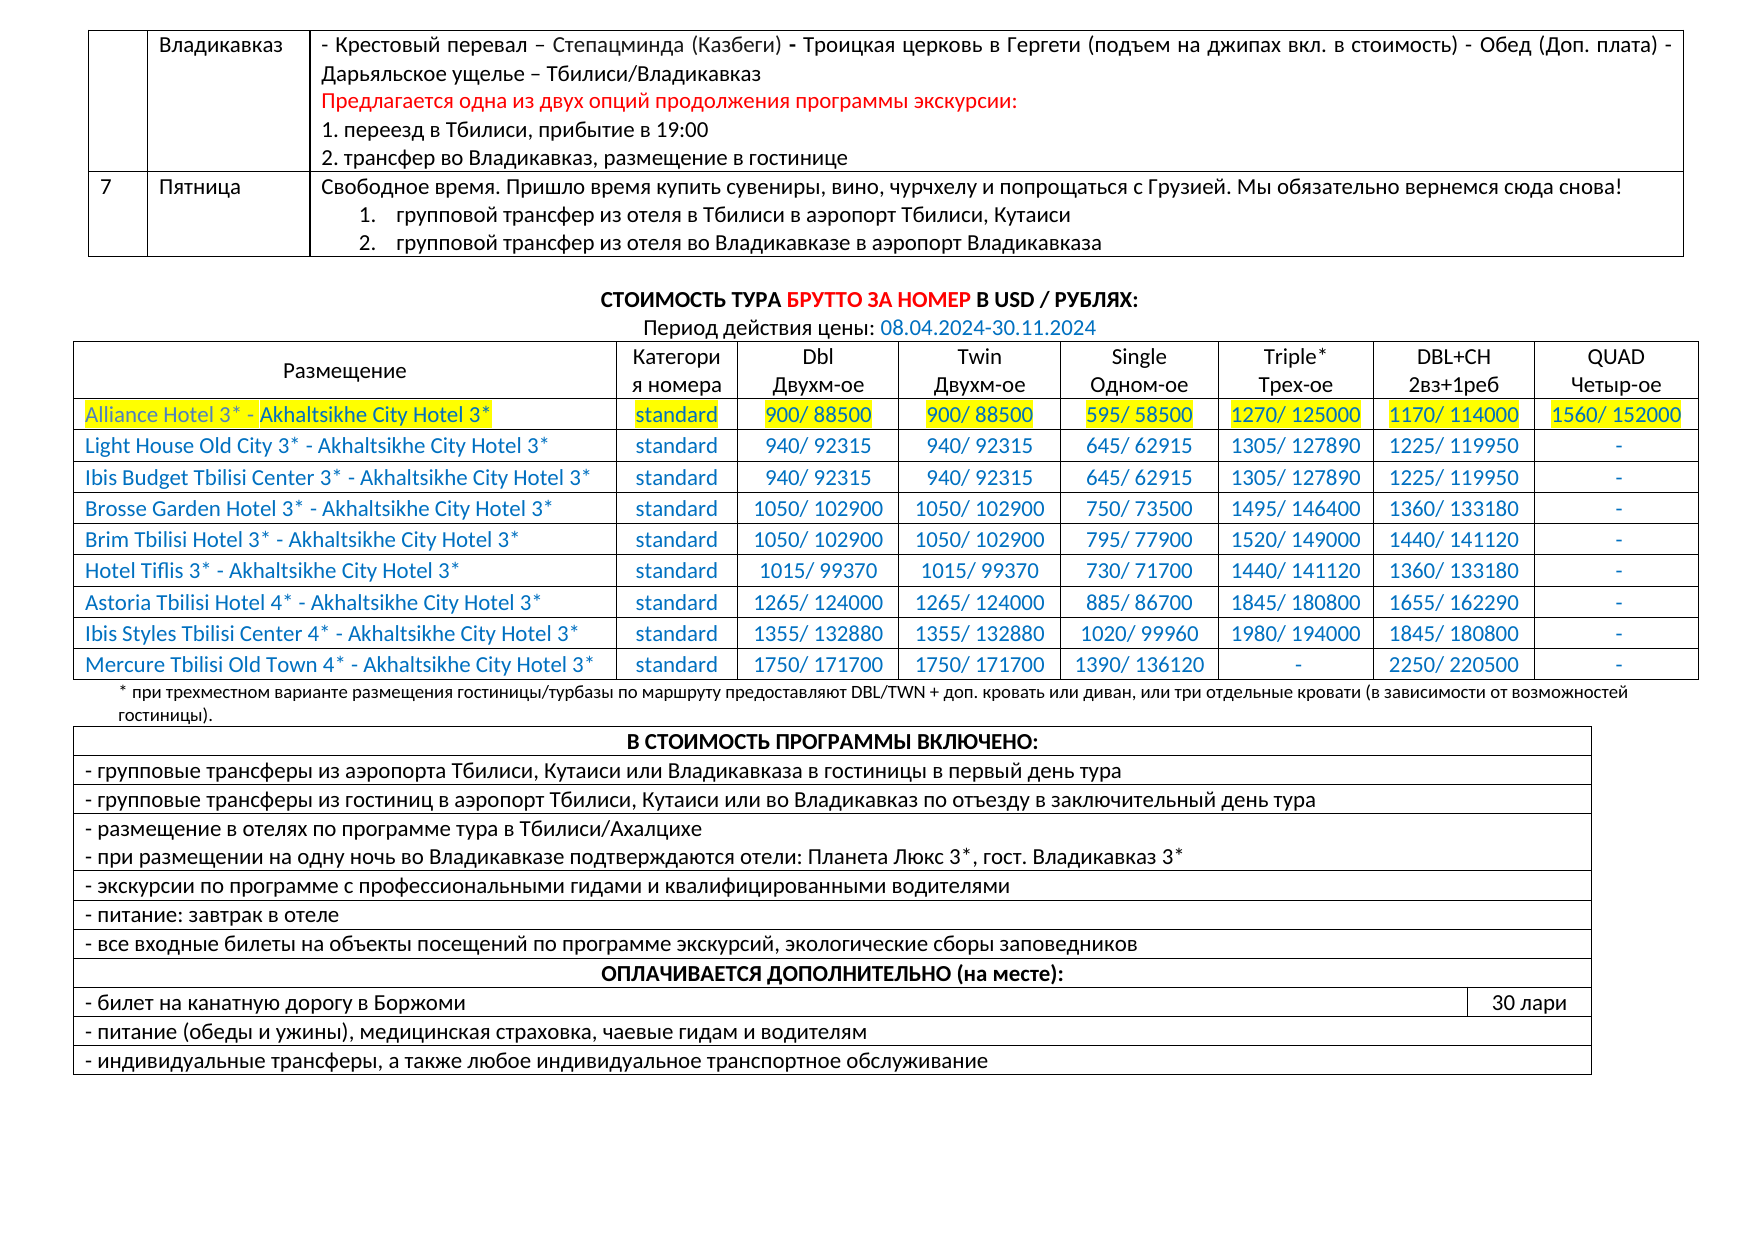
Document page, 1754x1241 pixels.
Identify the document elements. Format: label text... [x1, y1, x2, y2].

table_cell - [1535, 618, 1698, 648]
table_cell Свободное время. Пришло время купить сувениры, вино, чурчхелу и попрощаться с Грузией. Мы обязательно вернемся сюда снова! групповой трансфер из отеля в Тбилиси в аэропорт Тбилиси, Кутаиси групповой трансфер из отеля во Владикавказе в аэропорт Владикавказа [311, 172, 1683, 256]
table_cell Ibis Styles Tbilisi Center 4* - Akhaltsikhe City Hotel 3* [74, 618, 616, 648]
table_cell standard [617, 555, 737, 586]
table_cell standard [617, 587, 737, 617]
table_cell 1265/ 124000 [899, 587, 1060, 617]
table_header QUAD Четыр-ое [1535, 342, 1698, 398]
table_cell 900/ 88500 [738, 399, 898, 429]
table_cell - [1535, 555, 1698, 586]
table_cell Mercure Tbilisi Old Town 4* - Akhaltsikhe City Hotel 3* [74, 649, 616, 679]
table_cell 1050/ 102900 [899, 524, 1060, 554]
table_cell 1520/ 149000 [1219, 524, 1373, 554]
table_cell 1750/ 171700 [899, 649, 1060, 679]
table_cell - [1535, 430, 1698, 461]
table_cell 1845/ 180800 [1374, 618, 1534, 648]
table_cell 1265/ 124000 [738, 587, 898, 617]
table_cell Ibis Budget Tbilisi Center 3* - Akhaltsikhe City Hotel 3* [74, 462, 616, 492]
table_cell 6 [89, 31, 147, 171]
table_cell 1355/ 132880 [738, 618, 898, 648]
table_cell 750/ 73500 [1061, 493, 1218, 523]
table_cell - [1535, 462, 1698, 492]
table_cell 1170/ 114000 [1374, 399, 1534, 429]
table_cell 900/ 88500 [899, 399, 1060, 429]
table_cell 1560/ 152000 [1535, 399, 1698, 429]
table_cell - [1535, 524, 1698, 554]
table_cell 1050/ 102900 [738, 524, 898, 554]
table_cell 940/ 92315 [899, 430, 1060, 461]
table_cell 645/ 62915 [1061, 430, 1218, 461]
table_cell Alliance Hotel 3* - Akhaltsikhe City Hotel 3* [74, 399, 616, 429]
table_cell 1655/ 162290 [1374, 587, 1534, 617]
table_header Dbl Двухм-ое [738, 342, 898, 398]
table_cell - [1219, 649, 1373, 679]
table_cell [311, 31, 1683, 171]
table_header DBL+СH 2вз+1реб [1374, 342, 1534, 398]
table_cell - питание (обеды и ужины), медицинская страховка, чаевые гидам и водителям [74, 1017, 1591, 1045]
table_cell standard [617, 649, 737, 679]
table_cell Brim Tbilisi Hotel 3* - Akhaltsikhe City Hotel 3* [74, 524, 616, 554]
table_header Категория номера [617, 342, 737, 398]
table_cell - индивидуальные трансферы, а также любое индивидуальное транспортное обслуживание [74, 1046, 1591, 1074]
table_cell 1750/ 171700 [738, 649, 898, 679]
table_cell - билет на канатную дорогу в Боржоми [74, 988, 1467, 1016]
table_cell 1020/ 99960 [1061, 618, 1218, 648]
table_cell standard [617, 524, 737, 554]
table_cell 1440/ 141120 [1374, 524, 1534, 554]
table_cell standard [617, 399, 737, 429]
table_cell 1845/ 180800 [1219, 587, 1373, 617]
table_cell 1360/ 133180 [1374, 493, 1534, 523]
text Период действия цены: 08.04.2024-30.11.2024 [103, 313, 1636, 341]
table_cell standard [617, 493, 737, 523]
table_cell 595/ 58500 [1061, 399, 1218, 429]
table_cell 795/ 77900 [1061, 524, 1218, 554]
table_header Twin Двухм-ое [899, 342, 1060, 398]
table_cell - [1535, 493, 1698, 523]
table_cell 1360/ 133180 [1374, 555, 1534, 586]
table_header Single Одном-ое [1061, 342, 1218, 398]
table_cell 1305/ 127890 [1219, 430, 1373, 461]
table_cell standard [617, 462, 737, 492]
table_cell - все входные билеты на объекты посещений по программе экскурсий, экологические сборы заповедников [74, 930, 1591, 958]
table_cell Hotel Tiflis 3* - Akhaltsikhe City Hotel 3* [74, 555, 616, 586]
table_cell Brosse Garden Hotel 3* - Akhaltsikhe City Hotel 3* [74, 493, 616, 523]
table_cell 1050/ 102900 [738, 493, 898, 523]
table_cell 1270/ 125000 [1219, 399, 1373, 429]
table_cell - групповые трансферы из гостиниц в аэропорт Тбилиси, Кутаиси или во Владикавказ по отъезду в заключительный день тура [74, 785, 1591, 813]
table_cell standard [617, 430, 737, 461]
table_cell - питание: завтрак в отеле [74, 901, 1591, 928]
table_cell 940/ 92315 [738, 462, 898, 492]
table_cell 30 лари [1468, 988, 1591, 1016]
table_cell Пятница [148, 172, 309, 256]
table_cell 940/ 92315 [899, 462, 1060, 492]
table_cell ОПЛАЧИВАЕТСЯ ДОПОЛНИТЕЛЬНО (на месте): [74, 959, 1591, 987]
table_cell - размещение в отелях по программе тура в Тбилиси/Ахалцихе - при размещении на одну ночь во Владикавказе подтверждаются отели: Планета Люкс 3*, гост. Владикавказ 3* [74, 814, 1591, 870]
table_cell 7 [89, 172, 147, 256]
table_cell 1495/ 146400 [1219, 493, 1373, 523]
table_header В СТОИМОСТЬ ПРОГРАММЫ ВКЛЮЧЕНО: [74, 727, 1591, 755]
table_cell 1390/ 136120 [1061, 649, 1218, 679]
table_cell 885/ 86700 [1061, 587, 1218, 617]
text стоимость тура БРУТТО ЗА НОМЕР в USD / рублях: [103, 285, 1636, 313]
table_cell 645/ 62915 [1061, 462, 1218, 492]
table_cell 1305/ 127890 [1219, 462, 1373, 492]
table_cell 730/ 71700 [1061, 555, 1218, 586]
table_cell 1225/ 119950 [1374, 462, 1534, 492]
table_cell standard [617, 618, 737, 648]
table_cell 1015/ 99370 [899, 555, 1060, 586]
table_cell Astoria Tbilisi Hotel 4* - Akhaltsikhe City Hotel 3* [74, 587, 616, 617]
text * при трехместном варианте размещения гостиницы/турбазы по маршруту предоставляют DBL/TWN + доп. кровать или диван, или три отдельные кровати (в зависимости от возможностей гостиницы). [118, 680, 1636, 726]
table_cell Light House Old City 3* - Akhaltsikhe City Hotel 3* [74, 430, 616, 461]
table_cell 1980/ 194000 [1219, 618, 1373, 648]
table_cell 2250/ 220500 [1374, 649, 1534, 679]
table_cell - [1535, 649, 1698, 679]
table_cell 940/ 92315 [738, 430, 898, 461]
table_cell - групповые трансферы из аэропорта Тбилиси, Кутаиси или Владикавказа в гостиницы в первый день тура [74, 756, 1591, 784]
table_cell 1355/ 132880 [899, 618, 1060, 648]
table_cell 1440/ 141120 [1219, 555, 1373, 586]
table_cell 1015/ 99370 [738, 555, 898, 586]
table_cell 1050/ 102900 [899, 493, 1060, 523]
table_header Triple* Трех-ое [1219, 342, 1373, 398]
table_cell - экскурсии по программе с профессиональными гидами и квалифицированными водителями [74, 871, 1591, 899]
table_cell 1225/ 119950 [1374, 430, 1534, 461]
table_cell - [1535, 587, 1698, 617]
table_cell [148, 31, 309, 171]
table_header Размещение [74, 342, 616, 398]
